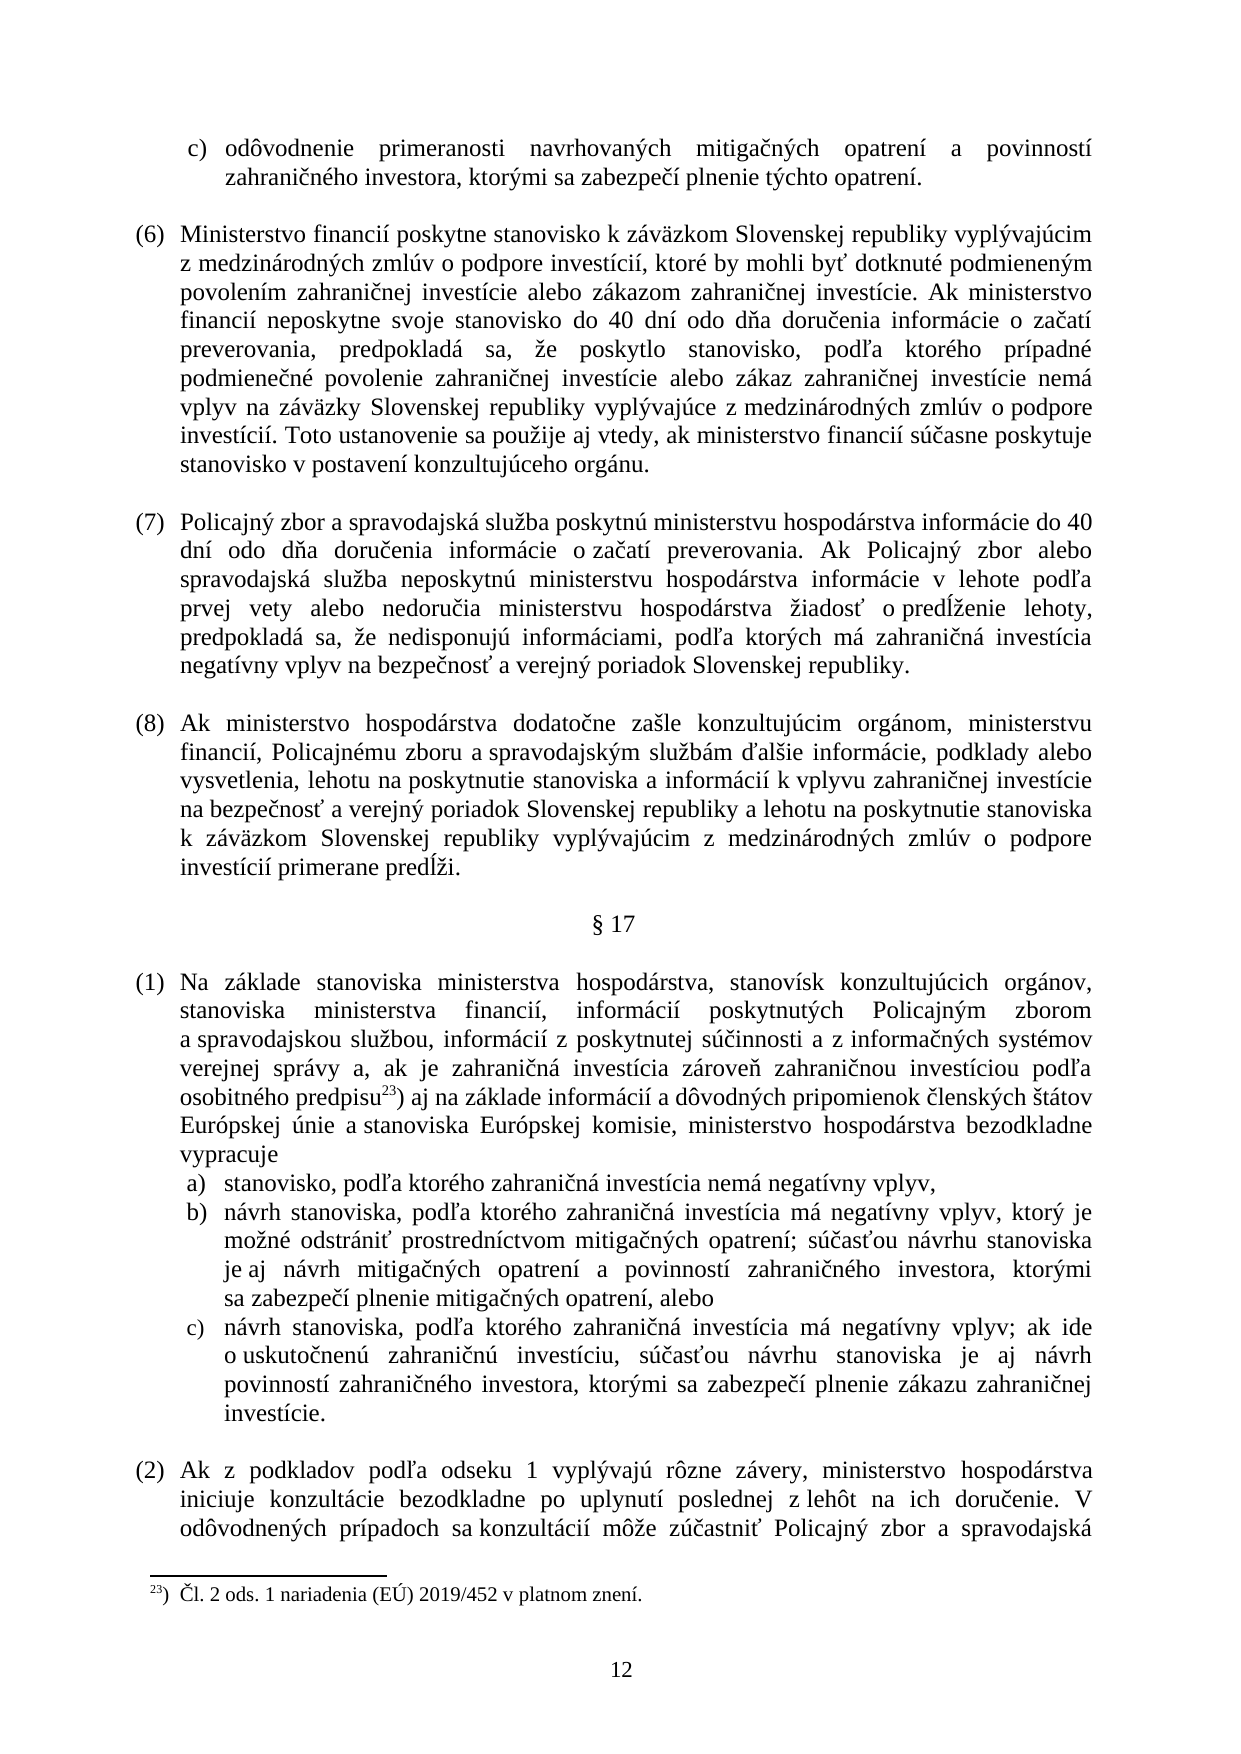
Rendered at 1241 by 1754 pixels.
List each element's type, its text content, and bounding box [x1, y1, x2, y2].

list stanovisko, podľa ktorého zahraničná investícia nemá negatívny vplyv, [186, 1168, 1092, 1197]
list návrh stanoviska, podľa ktorého zahraničná investícia má negatívny vplyv, ktorý je možné odstrániť prostredníctvom mitigačných opatrení; súčasťou návrhu stanoviska je aj návrh mitigačných opatrení a povinností zahraničného investora, ktorými sa zabezpečí plnenie mitigačných opatrení, alebo [186, 1197, 1092, 1312]
list Ministerstvo financií poskytne stanovisko k záväzkom Slovenskej republiky vyplývajúcim z medzinárodných zmlúv o podpore investícií, ktoré by mohli byť dotknuté podmieneným povolením zahraničnej investície alebo zákazom zahraničnej investície. Ak ministerstvo financií neposkytne svoje stanovisko do 40 dní odo dňa doručenia informácie o začatí preverovania, predpokladá sa, že poskytlo stanovisko, podľa ktorého prípadné podmienečné povolenie zahraničnej investície alebo zákaz zahraničnej investície nemá vplyv na záväzky Slovenskej republiky vyplývajúce z medzinárodných zmlúv o podpore investícií. Toto ustanovenie sa použije aj vtedy, ak ministerstvo financií súčasne poskytuje stanovisko v postavení konzultujúceho orgánu. [150, 219, 1092, 478]
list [150, 1455, 1092, 1542]
list návrh stanoviska, podľa ktorého zahraničná investícia má negatívny vplyv; ak ide o uskutočnenú zahraničnú investíciu, súčasťou návrhu stanoviska je aj návrh povinností zahraničného investora, ktorými sa zabezpečí plnenie zákazu zahraničnej investície. [186, 1312, 1092, 1427]
list Policajný zbor a spravodajská služba poskytnú ministerstvu hospodárstva informácie do 40 dní odo dňa doručenia informácie o začatí preverovania. Ak Policajný zbor alebo spravodajská služba neposkytnú ministerstvu hospodárstva informácie v lehote podľa prvej vety alebo nedoručia ministerstvu hospodárstva žiadosť o predĺženie lehoty, predpokladá sa, že nedisponujú informáciami, podľa ktorých má zahraničná investícia negatívny vplyv na bezpečnosť a verejný poriadok Slovenskej republiky. [150, 507, 1092, 679]
list Na základe stanoviska ministerstva hospodárstva, stanovísk konzultujúcich orgánov, stanoviska ministerstva financií, informácií poskytnutých Policajným zborom a spravodajskou službou, informácií z poskytnutej súčinnosti a z informačných systémov verejnej správy a, ak je zahraničná investícia zároveň zahraničnou investíciou podľa osobitného predpisu) aj na základe informácií a dôvodných pripomienok členských štátov Európskej únie a stanoviska Európskej komisie, ministerstvo hospodárstva bezodkladne vypracuje [150, 967, 1092, 1168]
list Ak ministerstvo hospodárstva dodatočne zašle konzultujúcim orgánom, ministerstvu financií, Policajnému zboru a spravodajským službám ďalšie informácie, podklady alebo vysvetlenia, lehotu na poskytnutie stanoviska a informácií k vplyvu zahraničnej investície na bezpečnosť a verejný poriadok Slovenskej republiky a lehotu na poskytnutie stanoviska k záväzkom Slovenskej republiky vyplývajúcim z medzinárodných zmlúv o podpore investícií primerane predĺži. [150, 708, 1092, 880]
list odôvodnenie primeranosti navrhovaných mitigačných opatrení a povinností zahraničného investora, ktorými sa zabezpečí plnenie týchto opatrení. [187, 133, 1092, 190]
